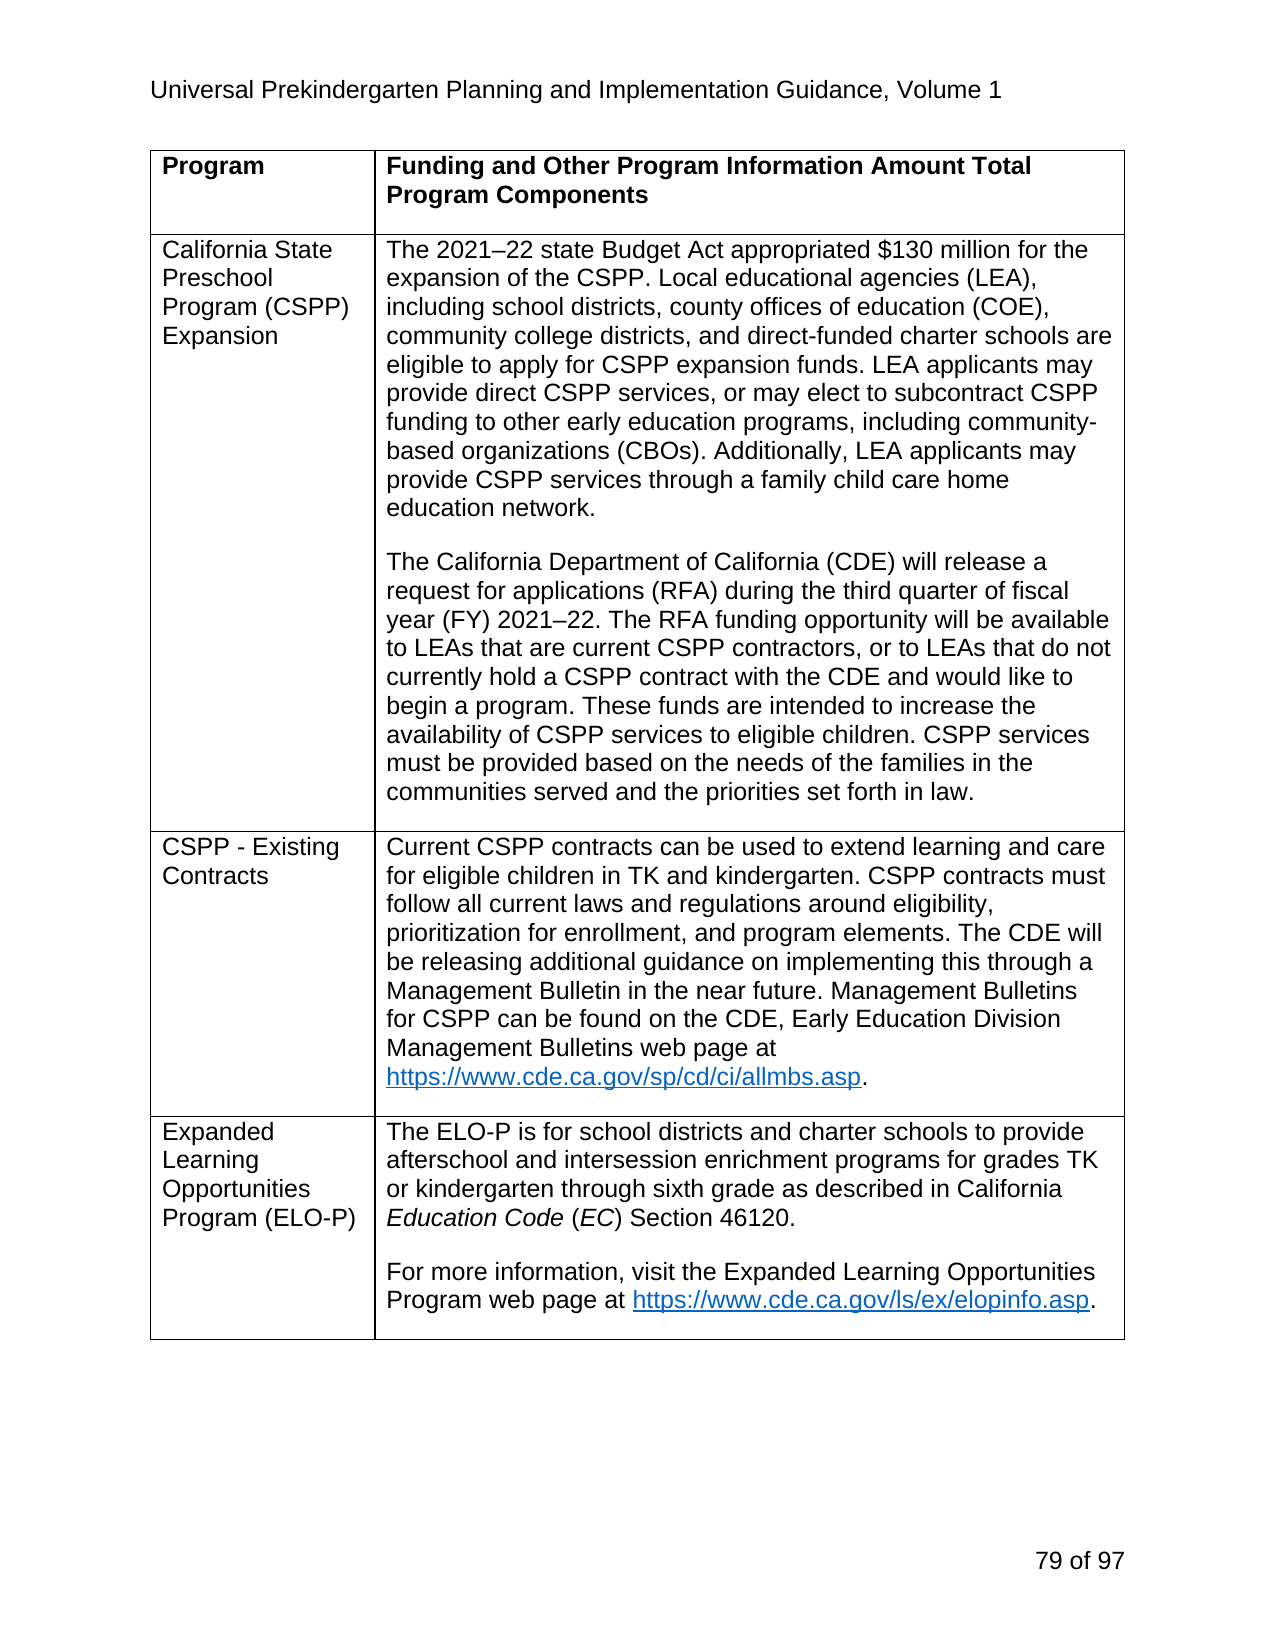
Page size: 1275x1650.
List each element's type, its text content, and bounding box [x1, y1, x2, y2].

table_cell Current CSPP contracts can be used to extend learning and care for eligible children in TK and kindergarten. CSPP contracts must follow all current laws and regulations around eligibility, prioritization for enrollment, and program elements. The CDE will be releasing additional guidance on implementing this through a Management Bulletin in the near future. Management Bulletins for CSPP can be found on the CDE, Early Education Division Management Bulletins web page at https://www.cde.ca.gov/sp/cd/ci/allmbs.asp. [376, 832, 1124, 1116]
table_cell The ELO-P is for school districts and charter schools to provide afterschool and intersession enrichment programs for grades TK or kindergarten through sixth grade as described in California Education Code (EC) Section 46120. For more information, visit the Expanded Learning Opportunities Program web page at https://www.cde.ca.gov/ls/ex/elopinfo.asp. [376, 1117, 1124, 1339]
table_cell California State Preschool Program (CSPP) Expansion [151, 235, 374, 831]
table_cell Expanded Learning Opportunities Program (ELO-P) [151, 1117, 374, 1339]
table_header Funding and Other Program Information Amount Total Program Components [376, 151, 1124, 233]
table_cell The 2021–22 state Budget Act appropriated $130 million for the expansion of the CSPP. Local educational agencies (LEA), including school districts, county offices of education (COE), community college districts, and direct-funded charter schools are eligible to apply for CSPP expansion funds. LEA applicants may provide direct CSPP services, or may elect to subcontract CSPP funding to other early education programs, including community-based organizations (CBOs). Additionally, LEA applicants may provide CSPP services through a family child care home education network. The California Department of California (CDE) will release a request for applications (RFA) during the third quarter of fiscal year (FY) 2021–22. The RFA funding opportunity will be available to LEAs that are current CSPP contractors, or to LEAs that do not currently hold a CSPP contract with the CDE and would like to begin a program. These funds are intended to increase the availability of CSPP services to eligible children. CSPP services must be provided based on the needs of the families in the communities served and the priorities set forth in law. [376, 235, 1124, 831]
table_header Program [151, 151, 374, 233]
table_cell CSPP - Existing Contracts [151, 832, 374, 1116]
